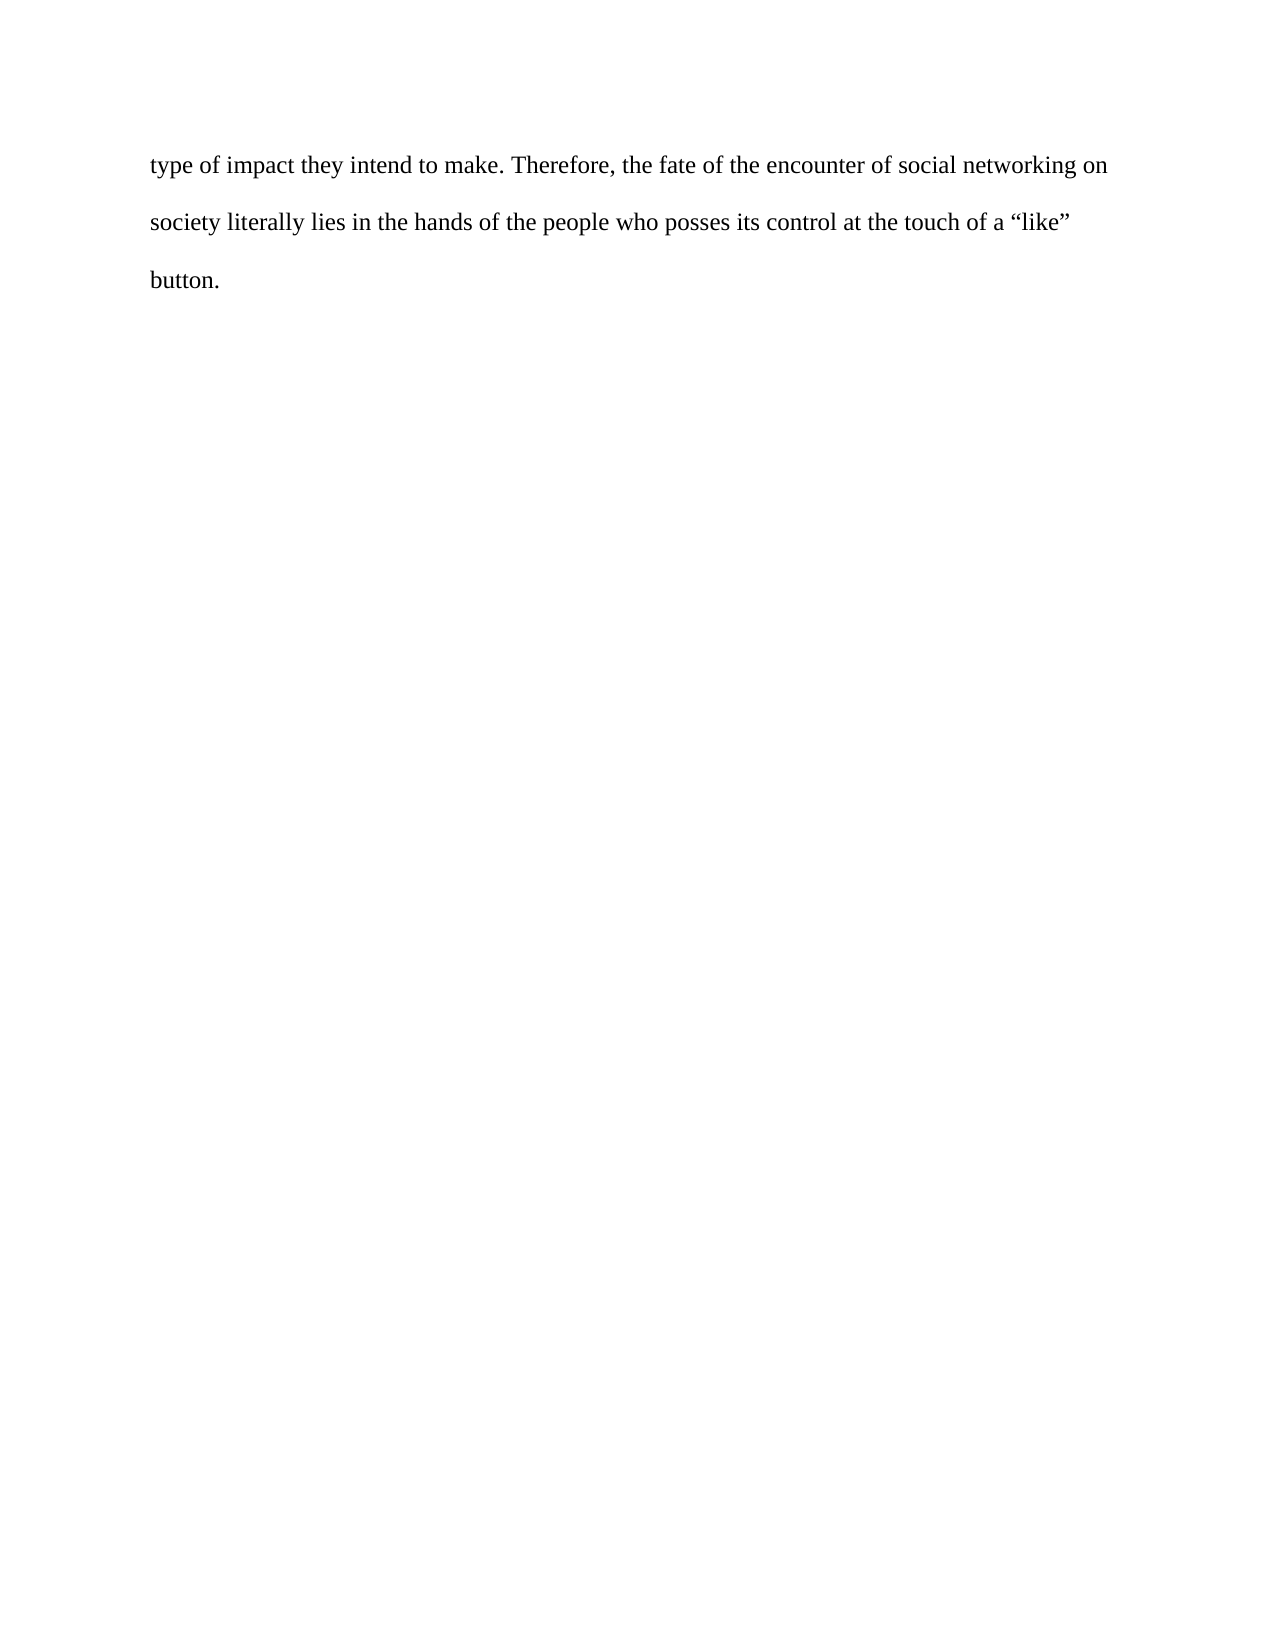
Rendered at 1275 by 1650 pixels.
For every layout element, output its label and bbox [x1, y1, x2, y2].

text [150, 150, 1125, 294]
